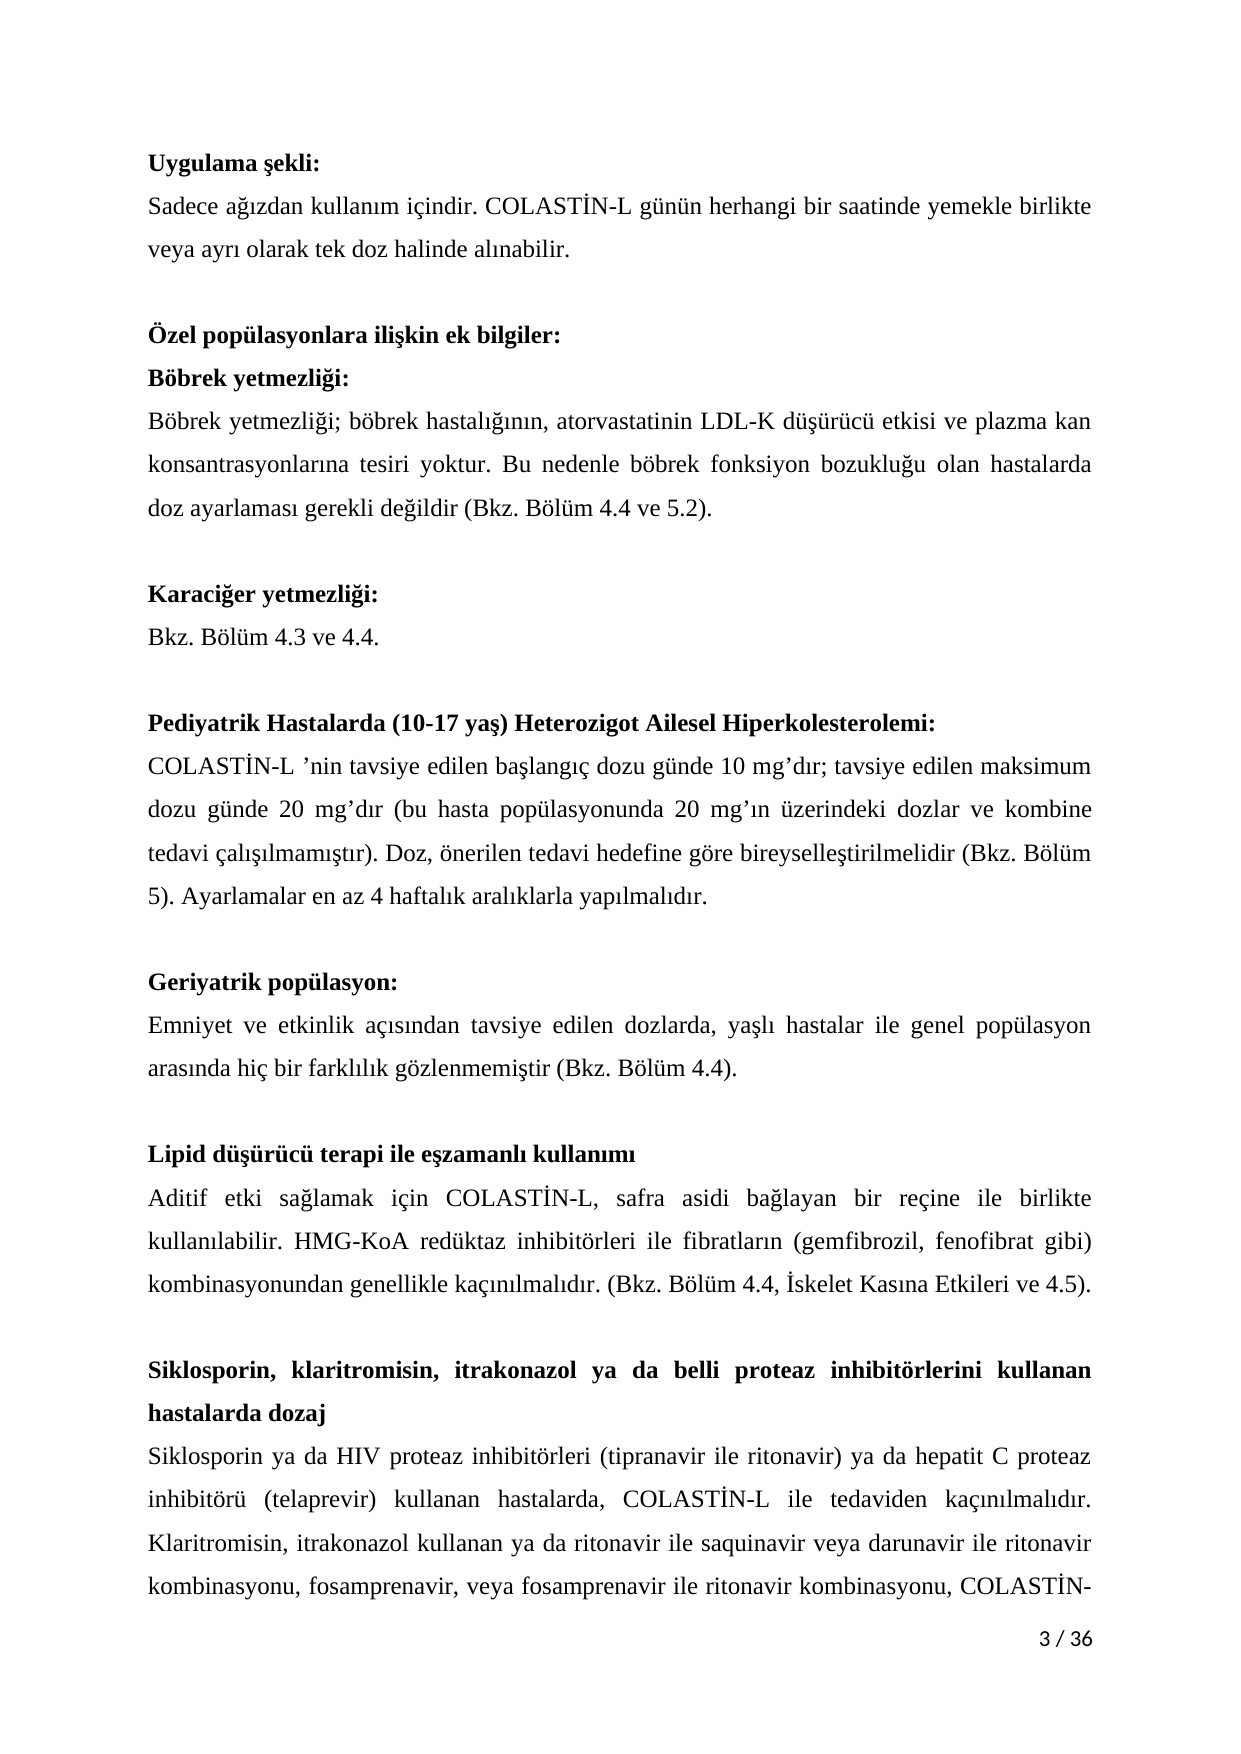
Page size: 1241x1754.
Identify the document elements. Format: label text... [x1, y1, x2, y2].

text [148, 1441, 1093, 1599]
text Lipid düşürücü terapi ile eşzamanlı kullanımı [148, 1139, 1093, 1168]
text Geriyatrik popülasyon: [148, 967, 1093, 996]
text Pediyatrik Hastalarda (10-17 yaş) Heterozigot Ailesel Hiperkolesterolemi: [148, 708, 1093, 737]
text Karaciğer yetmezliği: [148, 579, 1093, 608]
text Böbrek yetmezliği: [148, 363, 1093, 392]
text Özel popülasyonlara ilişkin ek bilgiler: [148, 320, 1093, 349]
text Aditif etki sağlamak için COLASTİN-L, safra asidi bağlayan bir reçine ile birlikte kullanılabilir. HMG-KoA redüktaz inhibitörleri ile fibratların (gemfibrozil, fenofibrat gibi) kombinasyonundan genellikle kaçınılmalıdır. (Bkz. Bölüm 4.4, İskelet Kasına Etkileri ve 4.5). [148, 1183, 1093, 1298]
text Emniyet ve etkinlik açısından tavsiye edilen dozlarda, yaşlı hastalar ile genel popülasyon arasında hiç bir farklılık gözlenmemiştir (Bkz. Bölüm 4.4). [148, 1010, 1093, 1082]
text Böbrek yetmezliği; böbrek hastalığının, atorvastatinin LDL-K düşürücü etkisi ve plazma kan konsantrasyonlarına tesiri yoktur. Bu nedenle böbrek fonksiyon bozukluğu olan hastalarda doz ayarlaması gerekli değildir (Bkz. Bölüm 4.4 ve 5.2). [148, 406, 1093, 521]
text Bkz. Bölüm 4.3 ve 4.4. [148, 622, 1093, 651]
text Sadece ağızdan kullanım içindir. COLASTİN-L günün herhangi bir saatinde yemekle birlikte veya ayrı olarak tek doz halinde alınabilir. [148, 191, 1093, 263]
text COLASTİN-L ’nin tavsiye edilen başlangıç dozu günde 10 mg’dır; tavsiye edilen maksimum dozu günde 20 mg’dır (bu hasta popülasyonunda 20 mg’ın üzerindeki dozlar ve kombine tedavi çalışılmamıştır). Doz, önerilen tedavi hedefine göre bireyselleştirilmelidir (Bkz. Bölüm 5). Ayarlamalar en az 4 haftalık aralıklarla yapılmalıdır. [148, 751, 1093, 909]
text Siklosporin, klaritromisin, itrakonazol ya da belli proteaz inhibitörlerini kullanan hastalarda dozaj [148, 1355, 1093, 1427]
text Uygulama şekli: [148, 148, 1093, 176]
